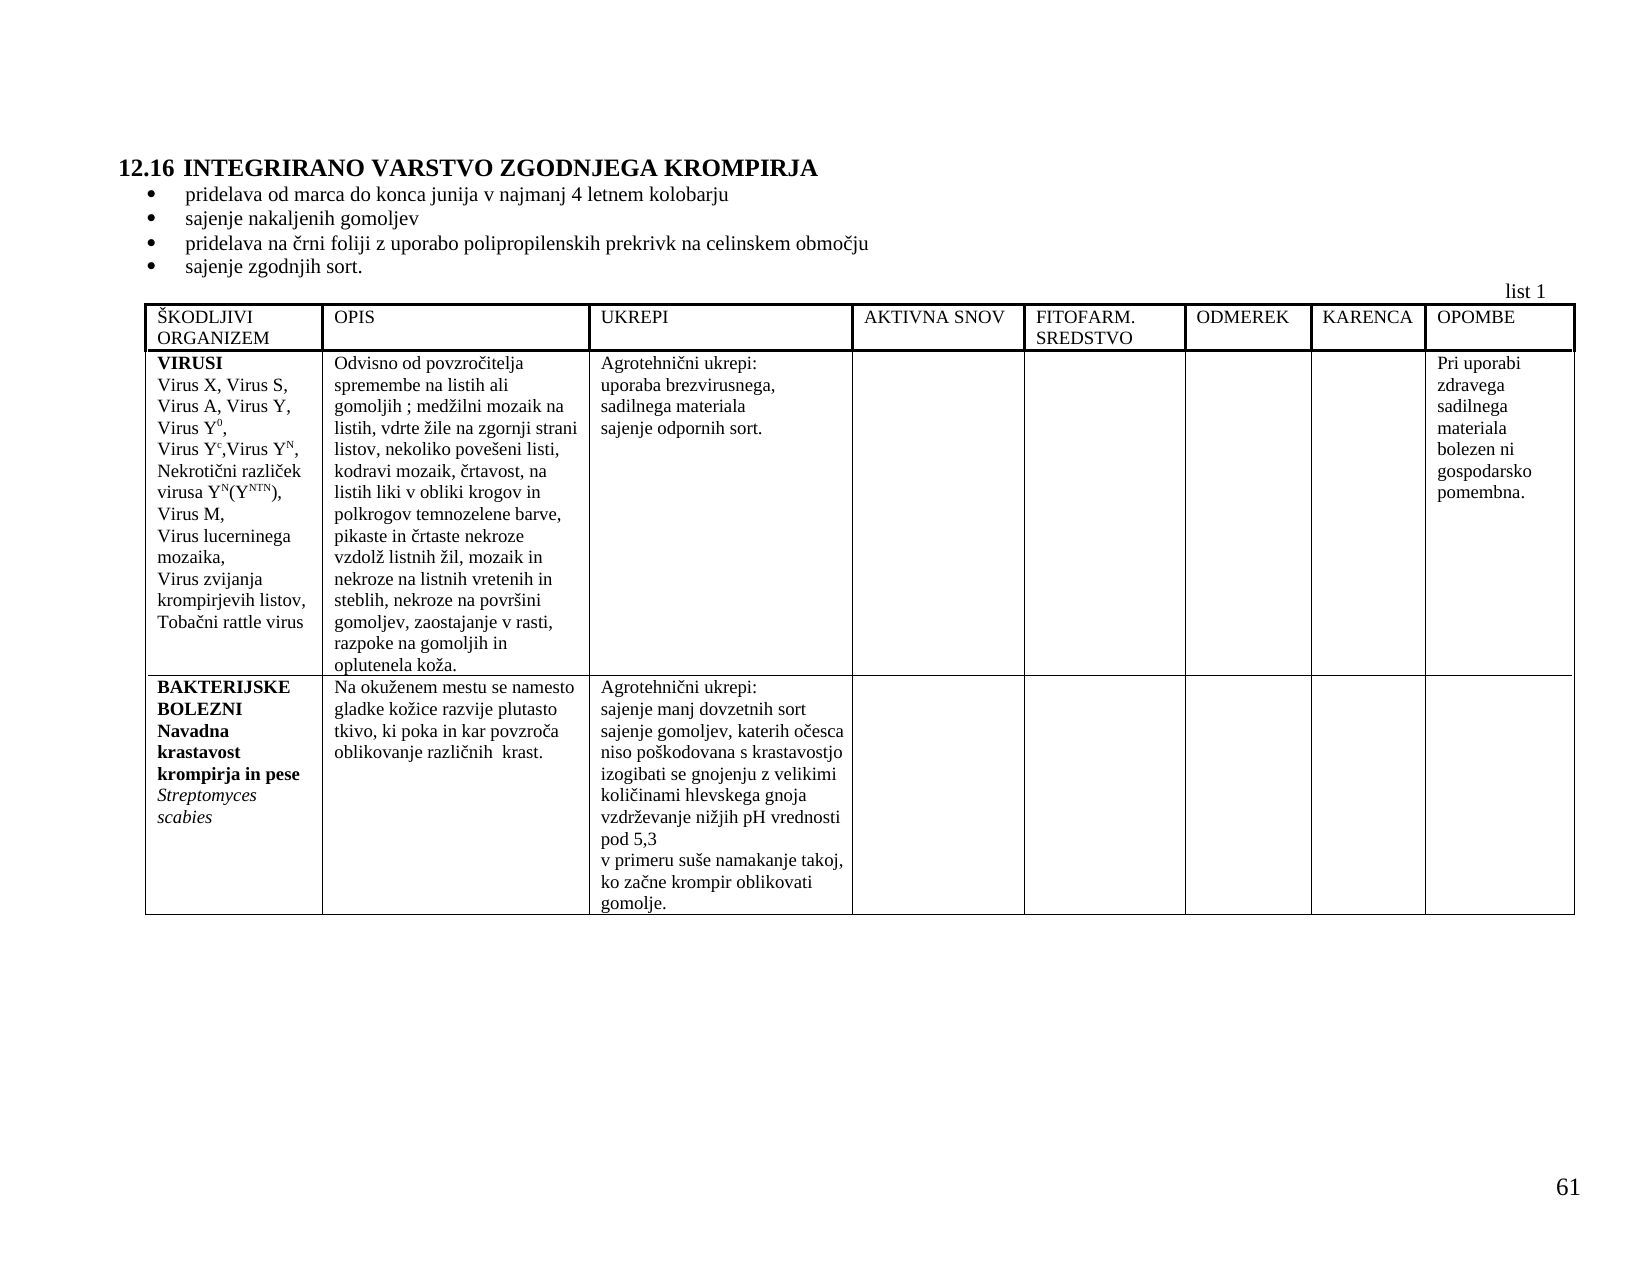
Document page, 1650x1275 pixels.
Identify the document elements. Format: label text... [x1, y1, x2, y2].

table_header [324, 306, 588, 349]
list pridelava na črni foliji z uporabo polipropilenskih prekrivk na celinskem območju [148, 230, 1581, 254]
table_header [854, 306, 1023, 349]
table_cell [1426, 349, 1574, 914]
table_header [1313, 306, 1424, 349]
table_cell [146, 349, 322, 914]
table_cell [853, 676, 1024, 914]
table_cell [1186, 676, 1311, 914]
subtitle INTEGRIRANO VARSTVO ZGODNJEGA KROMPIRJA [118, 153, 1581, 182]
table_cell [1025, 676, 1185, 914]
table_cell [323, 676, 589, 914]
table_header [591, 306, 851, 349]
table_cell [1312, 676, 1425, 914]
list sajenje nakaljenih gomoljev [148, 206, 1581, 230]
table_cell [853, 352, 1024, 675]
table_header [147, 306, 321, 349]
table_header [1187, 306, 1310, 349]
list sajenje zgodnjih sort. [148, 254, 1581, 278]
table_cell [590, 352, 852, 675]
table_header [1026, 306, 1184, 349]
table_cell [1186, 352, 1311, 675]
text list 1 [1428, 278, 1605, 303]
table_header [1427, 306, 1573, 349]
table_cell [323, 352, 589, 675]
list pridelava od marca do konca junija v najmanj 4 letnem kolobarju [148, 182, 1581, 206]
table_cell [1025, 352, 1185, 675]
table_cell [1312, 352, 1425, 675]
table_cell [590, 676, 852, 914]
